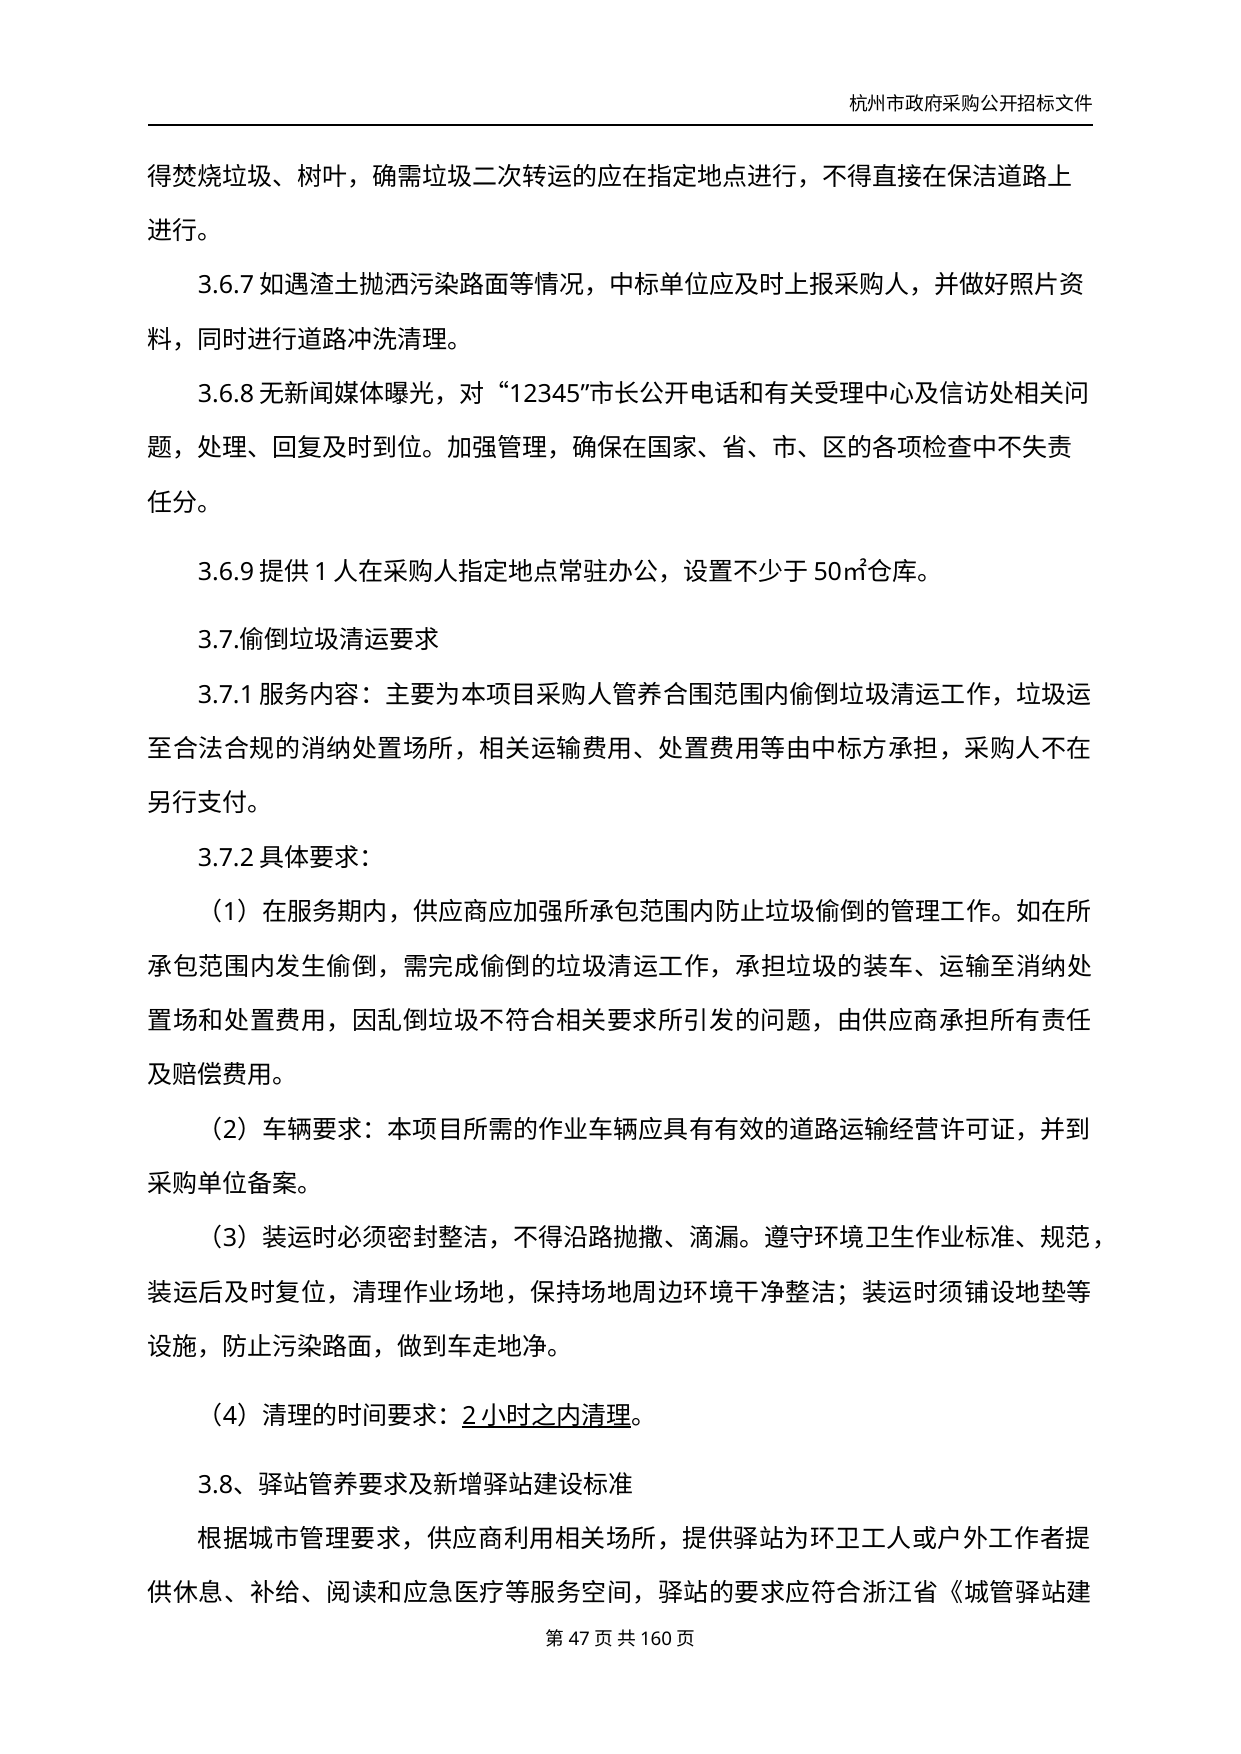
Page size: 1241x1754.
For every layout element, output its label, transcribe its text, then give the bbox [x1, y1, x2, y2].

text （1）在服务期内，供应商应加强所承包范围内防止垃圾偷倒的管理工作。如在所承包范围内发生偷倒，需完成偷倒的垃圾清运工作，承担垃圾的装车、运输至消纳处置场和处置费用，因乱倒垃圾不符合相关要求所引发的问题，由供应商承担所有责任及赔偿费用。 [148, 892, 1093, 1091]
text 3.7.偷倒垃圾清运要求 [148, 620, 1093, 656]
text （4）清理的时间要求：2小时之内清理。 [148, 1381, 1093, 1446]
text 3.6.7如遇渣土抛洒污染路面等情况，中标单位应及时上报采购人，并做好照片资料，同时进行道路冲洗清理。 [148, 265, 1093, 355]
text 3.7.1服务内容：主要为本项目采购人管养合围范围内偷倒垃圾清运工作，垃圾运至合法合规的消纳处置场所，相关运输费用、处置费用等由中标方承担，采购人不在另行支付。 [148, 674, 1093, 819]
text （3）装运时必须密封整洁，不得沿路抛撒、滴漏。遵守环境卫生作业标准、规范，装运后及时复位，清理作业场地，保持场地周边环境干净整洁；装运时须铺设地垫等设施，防止污染路面，做到车走地净。 [148, 1218, 1093, 1363]
text 3.7.2具体要求： [148, 837, 1093, 873]
text 3.8、驿站管养要求及新增驿站建设标准 [148, 1464, 1093, 1500]
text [148, 156, 1093, 247]
text 3.6.8无新闻媒体曝光，对“12345”市长公开电话和有关受理中心及信访处相关问题，处理、回复及时到位。加强管理，确保在国家、省、市、区的各项检查中不失责任分。 [148, 373, 1093, 518]
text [148, 1518, 1093, 1609]
text （2）车辆要求：本项目所需的作业车辆应具有有效的道路运输经营许可证，并到采购单位备案。 [148, 1109, 1093, 1200]
text 3.6.9提供1人在采购人指定地点常驻办公，设置不少于50㎡仓库。 [148, 537, 1093, 602]
